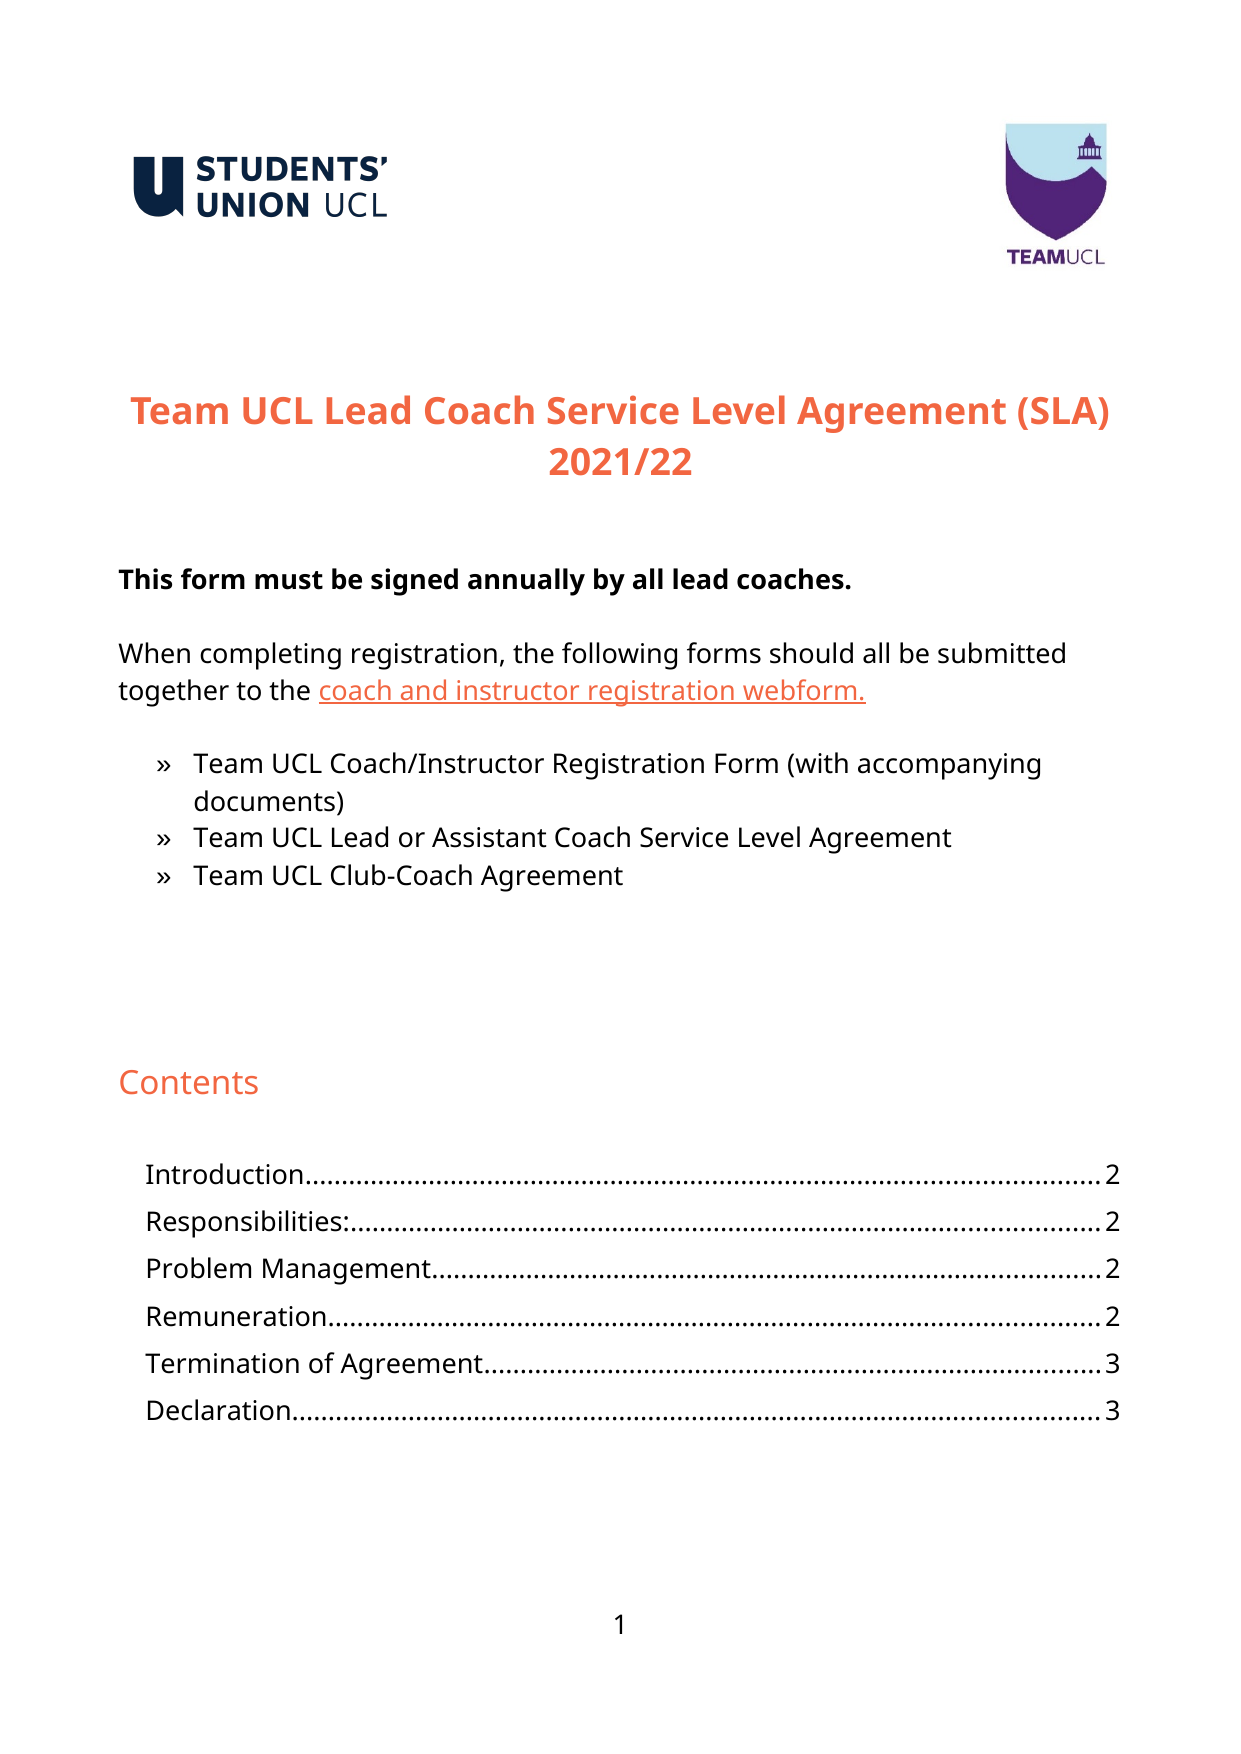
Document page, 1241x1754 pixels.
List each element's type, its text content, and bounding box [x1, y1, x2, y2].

subtitle Team UCL Coach/Instructor Registration Form (with accompanying documents) [156, 745, 1122, 819]
subtitle This form must be signed annually by all lead coaches. [118, 561, 1122, 597]
subtitle When completing registration, the following forms should all be submitted together to the coach and instructor registration webform. [118, 634, 1122, 708]
picture [991, 103, 1120, 284]
picture [118, 128, 404, 245]
subtitle Team UCL Lead Coach Service Level Agreement (SLA) 2021/22 [118, 384, 1122, 486]
subtitle Team UCL Club-Coach Agreement [156, 856, 1122, 893]
subtitle Team UCL Lead or Assistant Coach Service Level Agreement [156, 819, 1122, 856]
